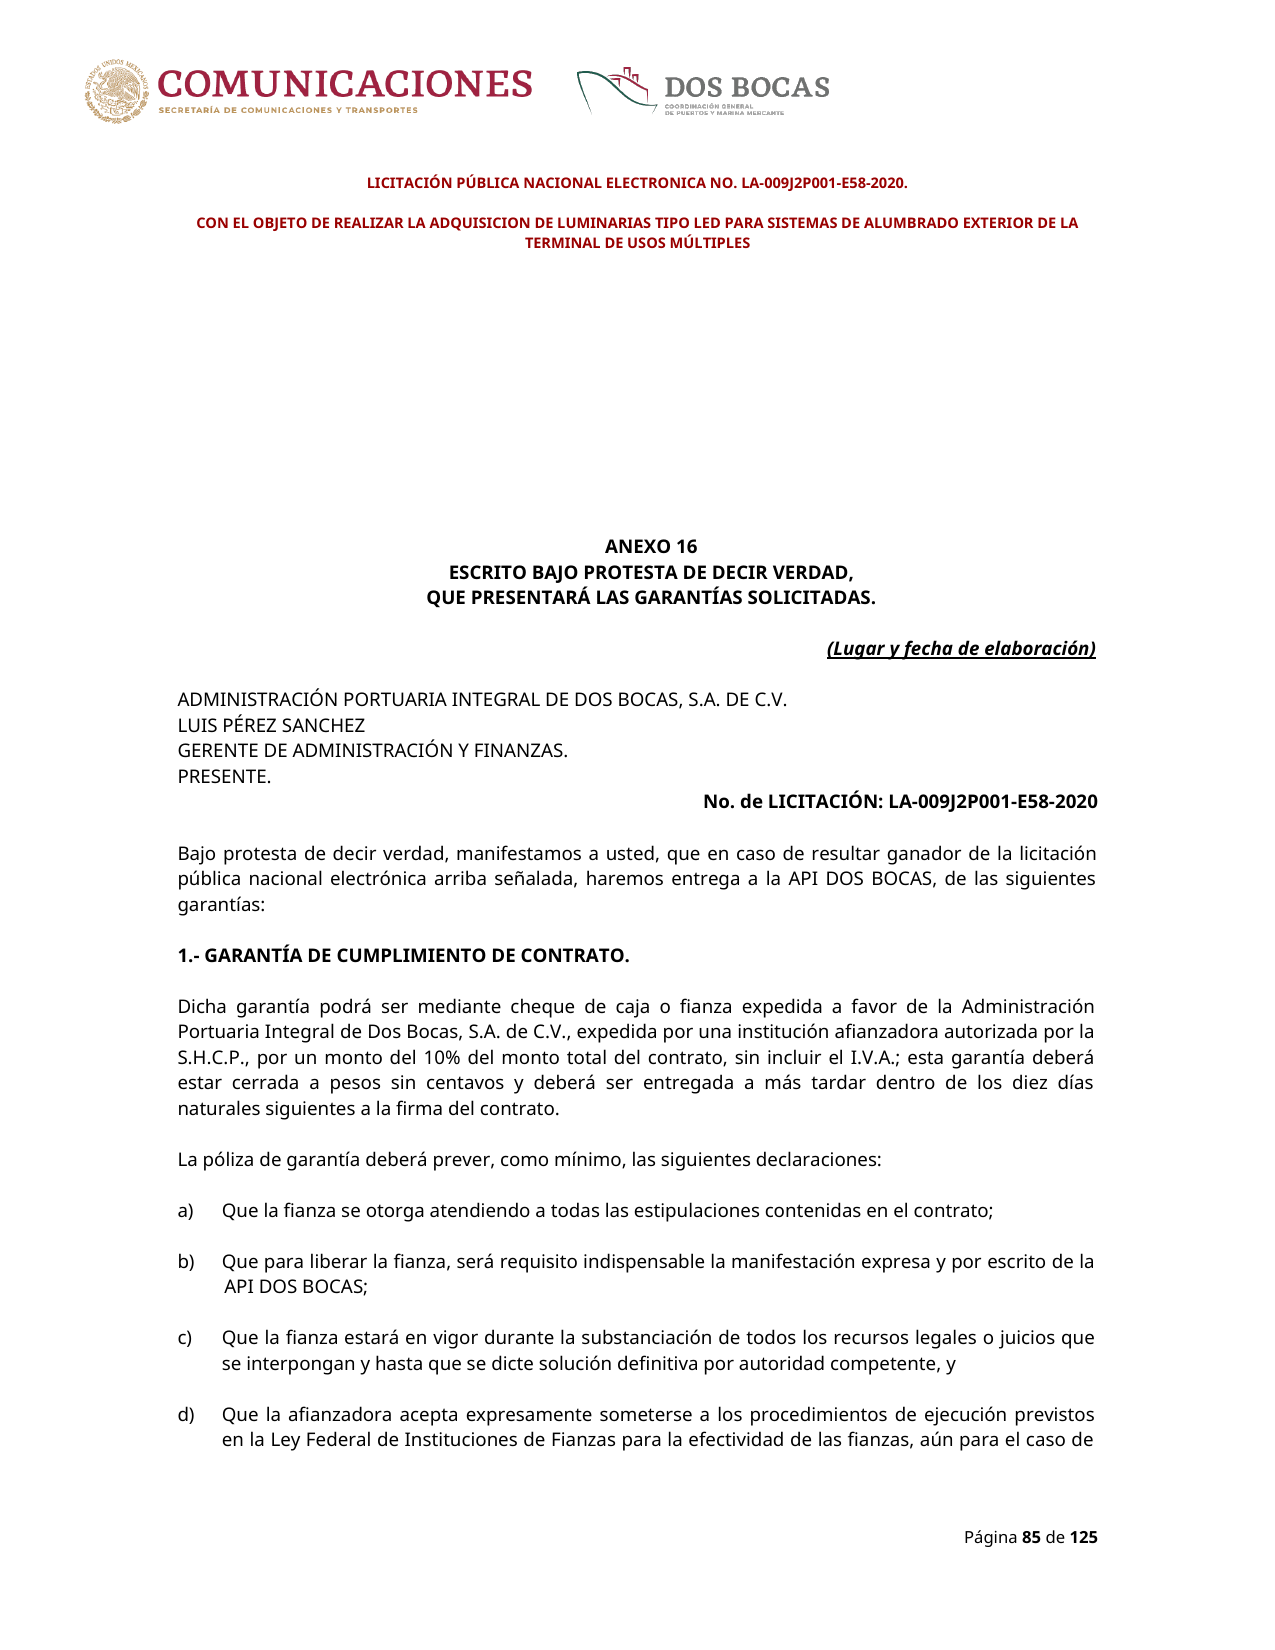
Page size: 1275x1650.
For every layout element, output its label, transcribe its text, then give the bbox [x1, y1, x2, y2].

text La póliza de garantía deberá prever, como mínimo, las siguientes declaraciones: [177, 1146, 1095, 1172]
list Que la fianza estará en vigor durante la substanciación de todos los recursos legales o juicios que se interpongan y hasta que se dicte solución definitiva por autoridad competente, y [177, 1325, 1095, 1376]
text QUE PRESENTARÁ LAS GARANTÍAS SOLICITADAS. [177, 584, 1125, 610]
text GERENTE DE ADMINISTRACIÓN Y FINANZAS. [177, 738, 1098, 763]
text 1.- GARANTÍA DE CUMPLIMIENTO DE CONTRATO. [177, 942, 1098, 967]
text LUIS PÉREZ SANCHEZ [177, 712, 1098, 738]
picture [80, 51, 536, 134]
text PRESENTE. [177, 763, 1098, 789]
picture [577, 67, 829, 115]
text ESCRITO BAJO PROTESTA DE DECIR VERDAD, [177, 559, 1125, 584]
text ANEXO 16 [177, 533, 1125, 559]
text Bajo protesta de decir verdad, manifestamos a usted, que en caso de resultar ganador de la licitación pública nacional electrónica arriba señalada, haremos entrega a la API DOS BOCAS, de las siguientes garantías: [177, 840, 1098, 916]
text ADMINISTRACIÓN PORTUARIA INTEGRAL DE DOS BOCAS, S.A. DE C.V. [177, 687, 1098, 712]
text No. de LICITACIÓN: LA-009J2P001-E58-2020 [177, 789, 1098, 814]
text Dicha garantía podrá ser mediante cheque de caja o fianza expedida a favor de la Administración Portuaria Integral de Dos Bocas, S.A. de C.V., expedida por una institución afianzadora autorizada por la S.H.C.P., por un monto del 10% del monto total del contrato, sin incluir el I.V.A.; esta garantía deberá estar cerrada a pesos sin centavos y deberá ser entregada a más tardar dentro de los diez días naturales siguientes a la firma del contrato. [177, 993, 1095, 1121]
list Que para liberar la fianza, será requisito indispensable la manifestación expresa y por escrito de la API DOS BOCAS; [177, 1248, 1095, 1299]
text (Lugar y fecha de elaboración) [177, 636, 1098, 661]
list Que la fianza se otorga atendiendo a todas las estipulaciones contenidas en el contrato; [177, 1197, 1095, 1223]
